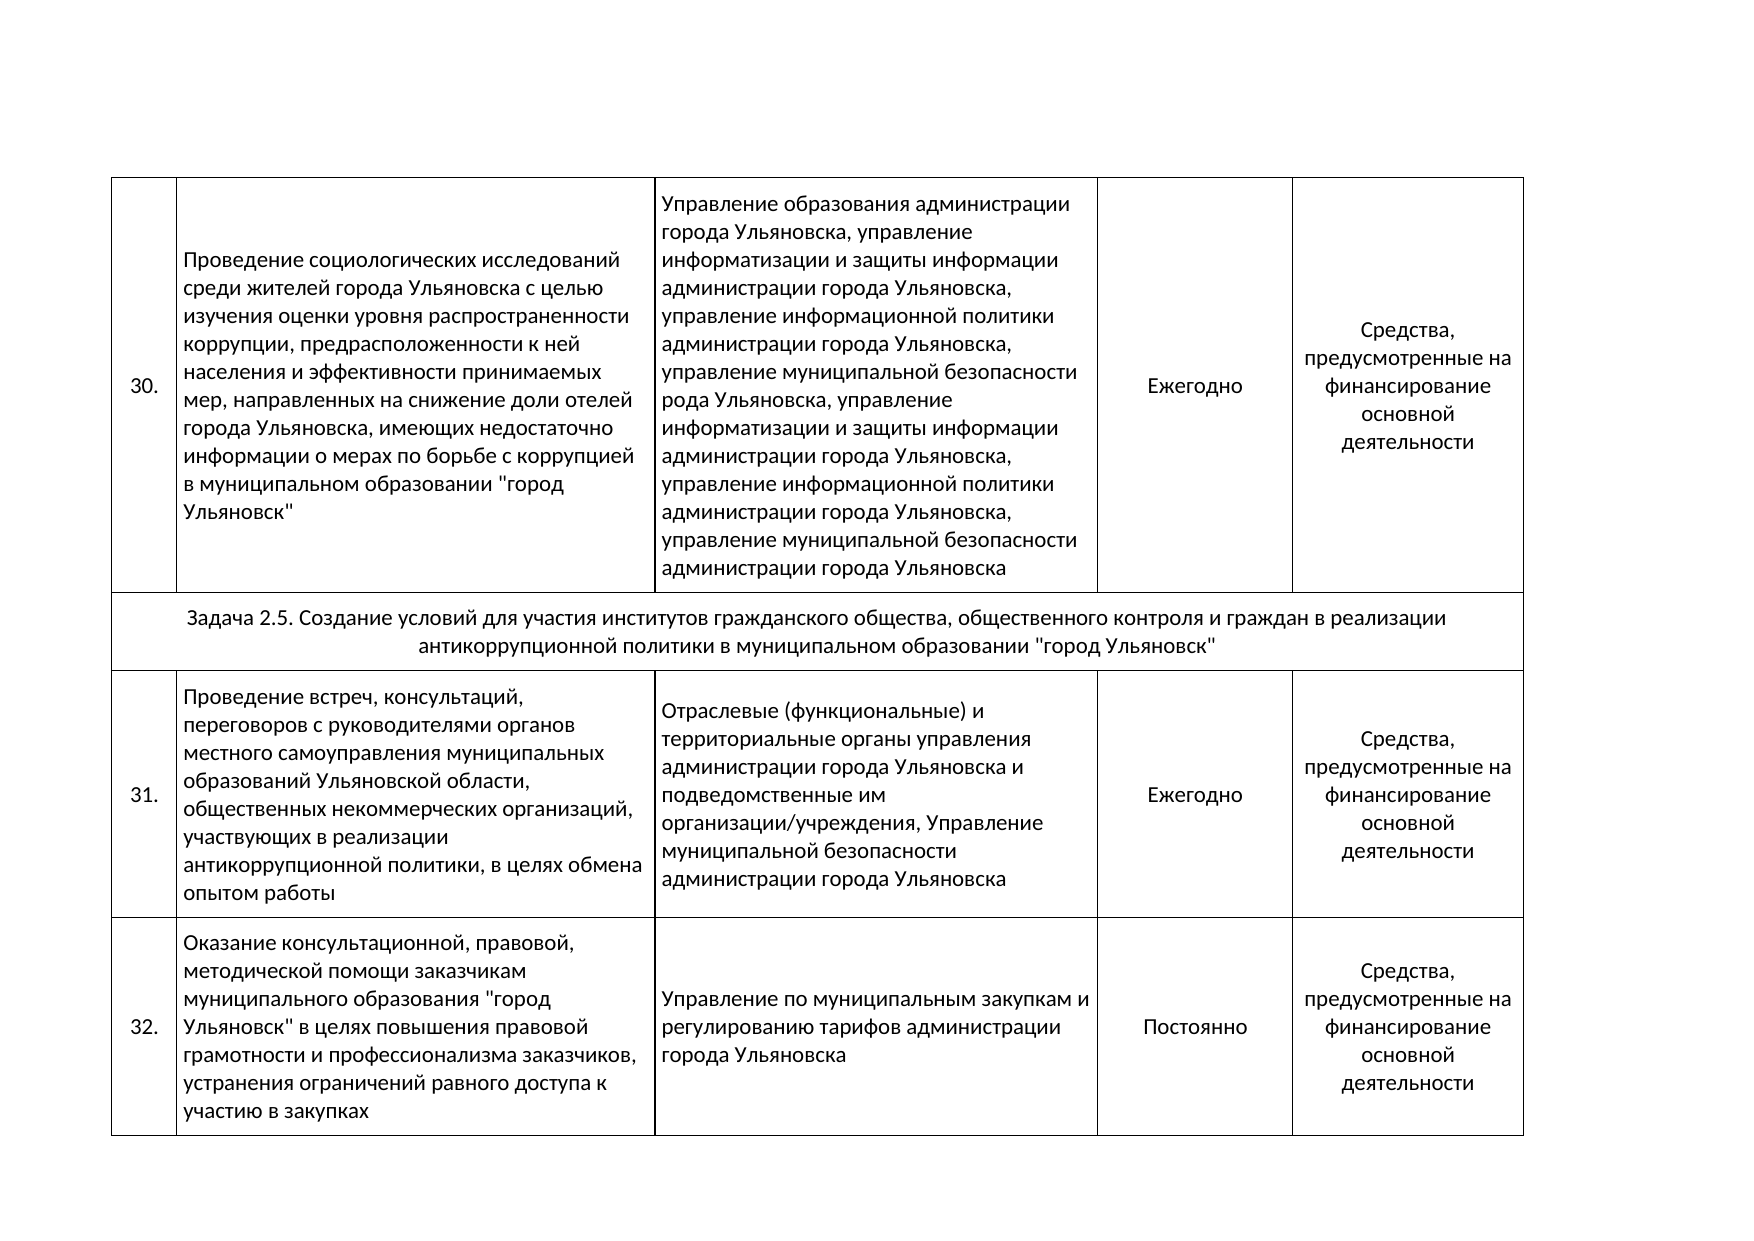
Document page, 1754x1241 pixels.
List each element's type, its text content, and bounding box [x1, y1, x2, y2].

table_cell 32. [112, 918, 176, 1135]
table_cell Постоянно [1098, 918, 1292, 1135]
table_cell Оказание консультационной, правовой, методической помощи заказчикам муниципального образования "город Ульяновск" в целях повышения правовой грамотности и профессионализма заказчиков, устранения ограничений равного доступа к участию в закупках [177, 918, 654, 1135]
table_cell Ежегодно [1098, 671, 1292, 917]
table_cell Проведение встреч, консультаций, переговоров с руководителями органов местного самоуправления муниципальных образований Ульяновской области, общественных некоммерческих организаций, участвующих в реализации антикоррупционной политики, в целях обмена опытом работы [177, 671, 654, 917]
table_cell 31. [112, 671, 176, 917]
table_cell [1293, 178, 1523, 592]
table_cell Управление по муниципальным закупкам и регулированию тарифов администрации города Ульяновска [656, 918, 1097, 1135]
table_cell Отраслевые (функциональные) и территориальные органы управления администрации города Ульяновска и подведомственные им организации/учреждения, Управление муниципальной безопасности администрации города Ульяновска [656, 671, 1097, 917]
table_cell 30. [112, 178, 176, 592]
table_cell Проведение социологических исследований среди жителей города Ульяновска с целью изучения оценки уровня распространенности коррупции, предрасположенности к ней населения и эффективности принимаемых мер, направленных на снижение доли отелей города Ульяновска, имеющих недостаточно информации о мерах по борьбе с коррупцией в муниципальном образовании "город Ульяновск" [177, 178, 654, 592]
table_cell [1293, 918, 1523, 1135]
table_cell Задача 2.5. Создание условий для участия институтов гражданского общества, общественного контроля и граждан в реализации антикоррупционной политики в муниципальном образовании "город Ульяновск" [112, 593, 1523, 670]
table_cell Ежегодно [1098, 178, 1292, 592]
table_cell Средства, предусмотренные на финансирование основной деятельности [1293, 671, 1523, 917]
table_cell Управление образования администрации города Ульяновска, управление информатизации и защиты информации администрации города Ульяновска, управление информационной политики администрации города Ульяновска, управление муниципальной безопасности рода Ульяновска, управление информатизации и защиты информации администрации города Ульяновска, управление информационной политики администрации города Ульяновска, управление муниципальной безопасности администрации города Ульяновска [656, 178, 1097, 592]
